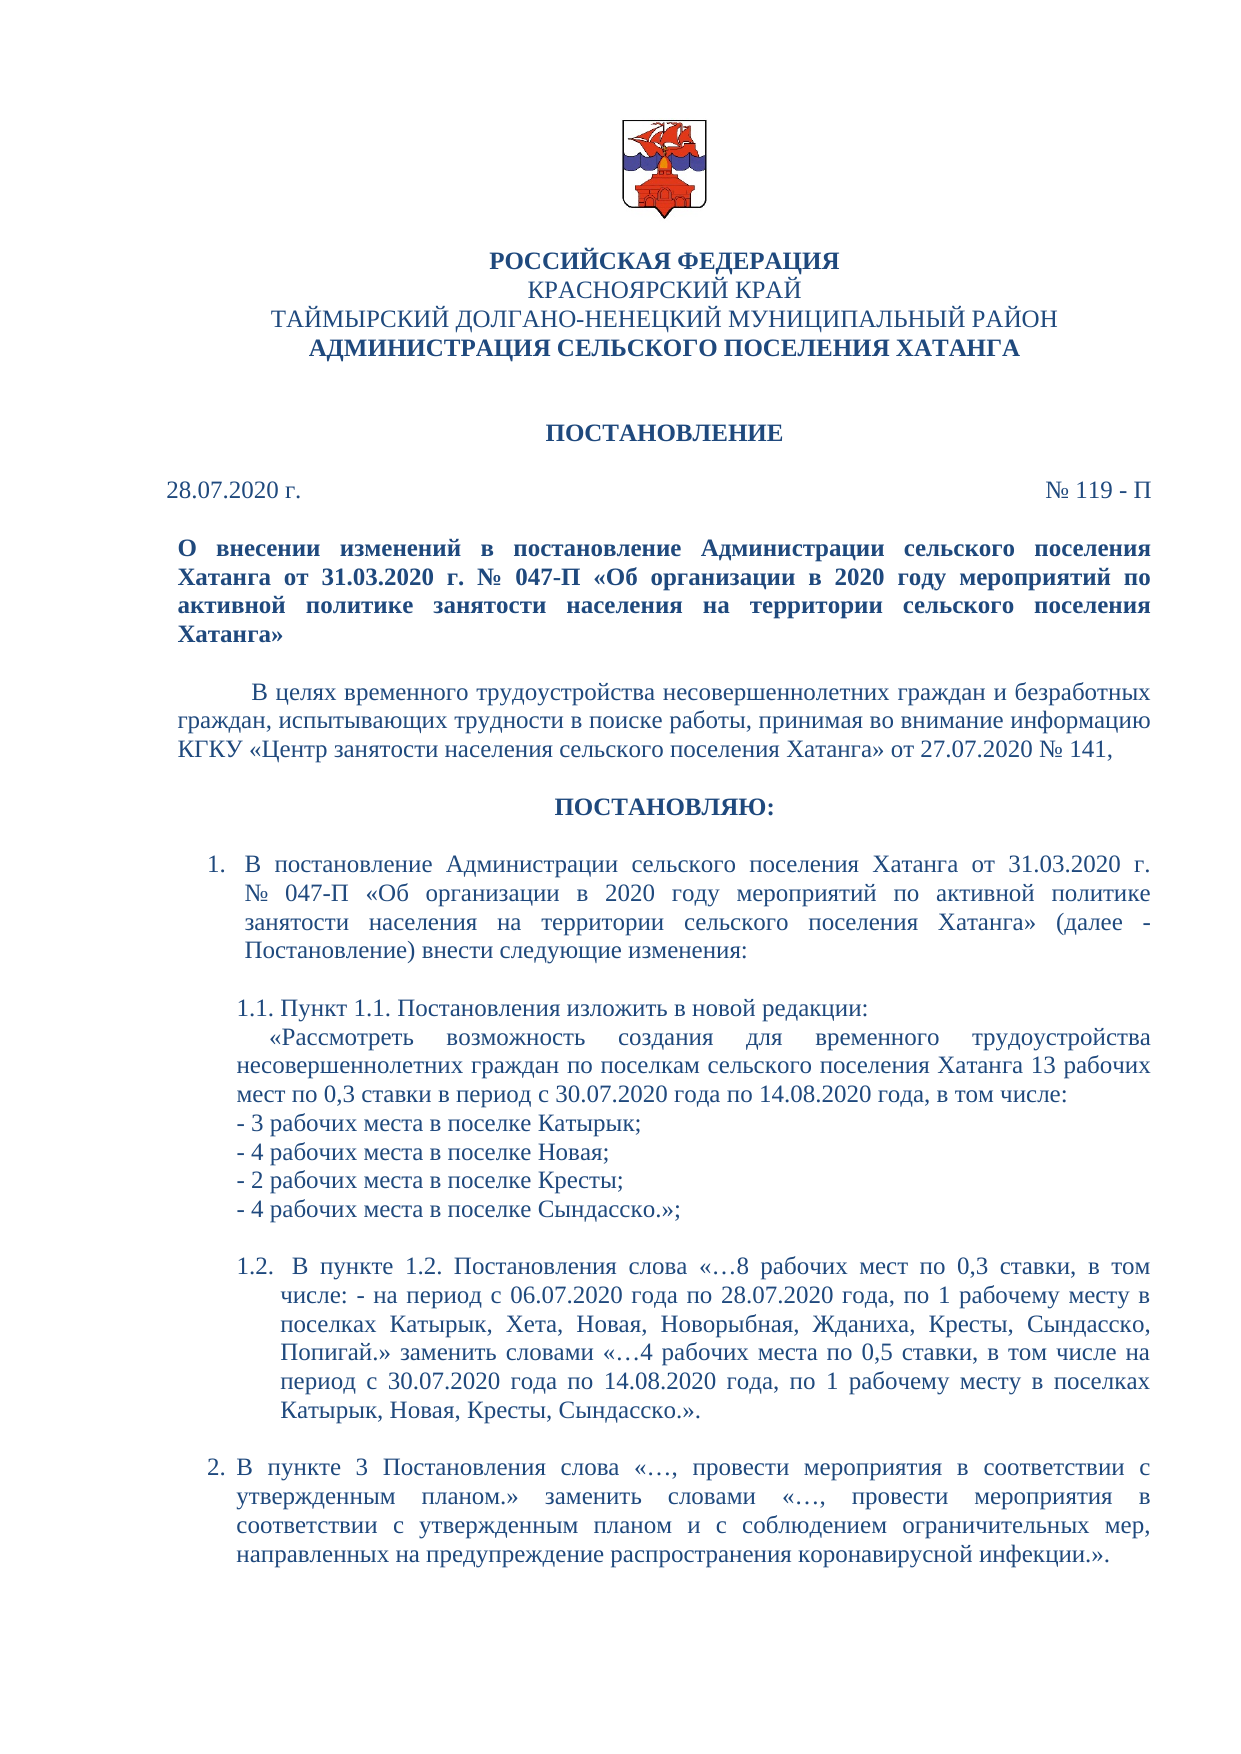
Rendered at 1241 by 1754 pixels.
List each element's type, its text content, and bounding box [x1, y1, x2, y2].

text ТАЙМЫРСКИЙ ДОЛГАНО-НЕНЕЦКИЙ МУНИЦИПАЛЬНЫЙ РАЙОН [177, 304, 1152, 333]
text РОССИЙСКАЯ ФЕДЕРАЦИЯ [177, 246, 1152, 275]
text АДМИНИСТРАЦИЯ СЕЛЬСКОГО ПОСЕЛЕНИЯ ХАТАНГА [177, 333, 1152, 361]
text О внесении изменений в постановление Администрации сельского поселения Хатанга от 31.03.2020 г. № 047-П «Об организации в 2020 году мероприятий по активной политике занятости населения на территории сельского поселения Хатанга» [177, 533, 1152, 648]
text «Рассмотреть возможность создания для временного трудоустройства несовершеннолетних граждан по поселкам сельского поселения Хатанга 13 рабочих мест по 0,3 ставки в период с 30.07.2020 года по 14.08.2020 года, в том числе: [236, 1022, 1152, 1108]
text В целях временного трудоустройства несовершеннолетних граждан и безработных граждан, испытывающих трудности в поиске работы, принимая во внимание информацию КГКУ «Центр занятости населения сельского поселения Хатанга» от 27.07.2020 № 141, [177, 677, 1152, 763]
text - 4 рабочих места в поселке Новая; [177, 1137, 1152, 1166]
list Пункт 1.1. Постановления изложить в новой редакции: [236, 993, 1152, 1022]
text КРАСНОЯРСКИЙ КРАЙ [177, 275, 1152, 304]
table_header 28.07.2020 г. [166, 476, 664, 504]
list В пункте 3 Постановления слова «…, провести мероприятия в соответствии с утвержденным планом.» заменить словами «…, провести мероприятия в соответствии с утвержденным планом и с соблюдением ограничительных мер, направленных на предупреждение распространения коронавирусной инфекции.». [207, 1452, 1152, 1567]
table_header № 119 - П [664, 476, 1163, 504]
text - 4 рабочих места в поселке Сындасско.»; [177, 1194, 1152, 1223]
list В пункте 1.2. Постановления слова «…8 рабочих мест по 0,3 ставки, в том числе: - на период с 06.07.2020 года по 28.07.2020 года, по 1 рабочему месту в поселках Катырык, Хета, Новая, Новорыбная, Жданиха, Кресты, Сындасско, Попигай.» заменить словами «…4 рабочих места по 0,5 ставки, в том числе на период с 30.07.2020 года по 14.08.2020 года, по 1 рабочему месту в поселках Катырык, Новая, Кресты, Сындасско.». [236, 1251, 1152, 1424]
text - 3 рабочих места в поселке Катырык; [177, 1108, 1152, 1137]
picture [620, 118, 709, 225]
text ПОСТАНОВЛЕНИЕ [177, 418, 1152, 447]
text ПОСТАНОВЛЯЮ: [177, 792, 1152, 821]
text - 2 рабочих места в поселке Кресты; [177, 1166, 1152, 1194]
list В постановление Администрации сельского поселения Хатанга от 31.03.2020 г. № 047-П «Об организации в 2020 году мероприятий по активной политике занятости населения на территории сельского поселения Хатанга» (далее - Постановление) внести следующие изменения: [207, 849, 1152, 964]
